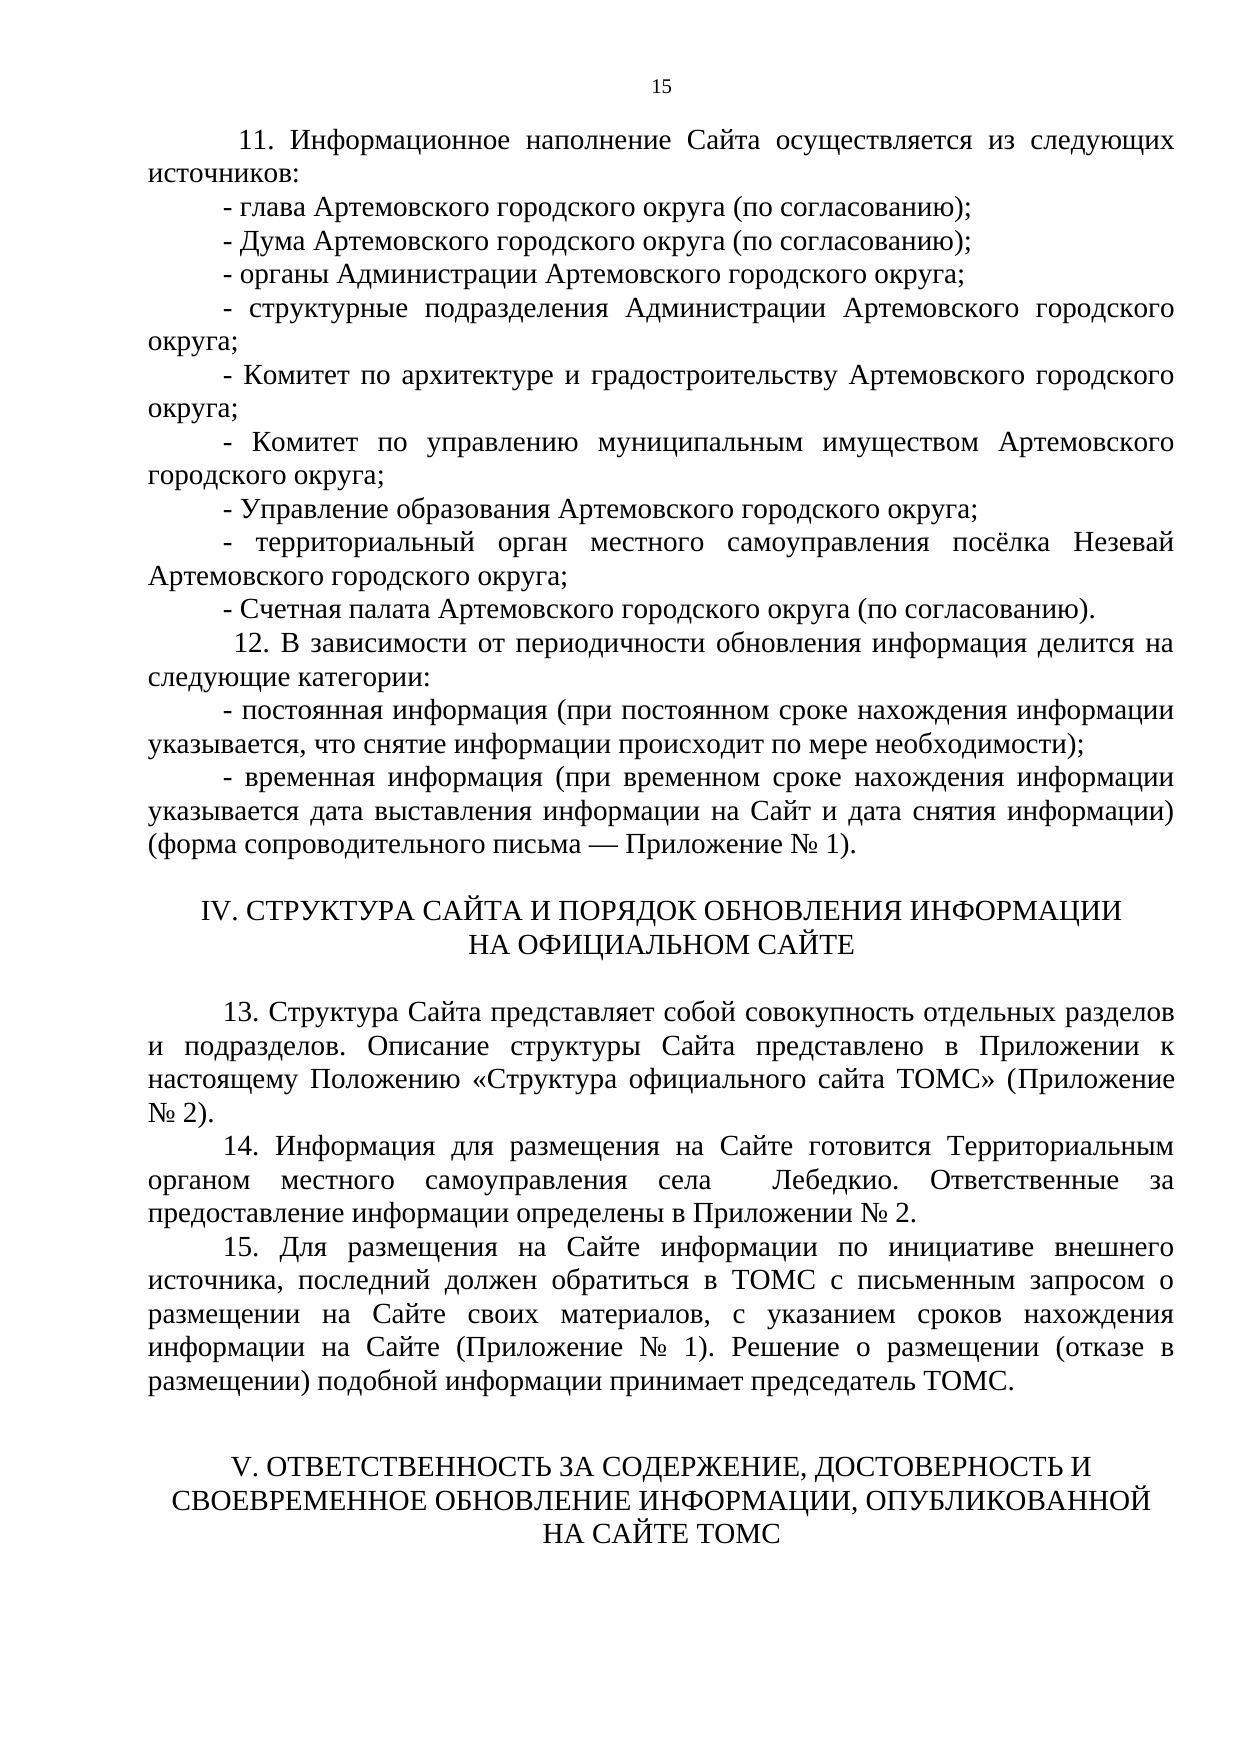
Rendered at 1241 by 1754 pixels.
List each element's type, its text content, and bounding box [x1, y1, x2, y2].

text - Комитет по управлению муниципальным имуществом Артемовского городского округа; [148, 424, 1175, 491]
text V. ОТВЕТСТВЕННОСТЬ ЗА СОДЕРЖЕНИЕ, ДОСТОВЕРНОСТЬ И СВОЕВРЕМЕННОЕ ОБНОВЛЕНИЕ ИНФОРМАЦИИ, ОПУБЛИКОВАННОЙ НА САЙТЕ ТОМС [148, 1449, 1175, 1550]
text - Управление образования Артемовского городского округа; [148, 491, 1175, 524]
text 14. Информация для размещения на Сайте готовится Территориальным органом местного самоуправления села Лебедкио. Ответственные за предоставление информации определены в Приложении № 2. [148, 1128, 1175, 1229]
text - Счетная палата Артемовского городского округа (по согласованию). [148, 592, 1175, 625]
text - Дума Артемовского городского округа (по согласованию); [148, 223, 1175, 256]
text - Комитет по архитектуре и градостроительству Артемовского городского округа; [148, 357, 1175, 424]
text НА ОФИЦИАЛЬНОМ САЙТЕ [148, 927, 1175, 961]
text - постоянная информация (при постоянном сроке нахождения информации указывается, что снятие информации происходит по мере необходимости); [148, 692, 1175, 759]
text 11. Информационное наполнение Сайта осуществляется из следующих источников: [148, 122, 1175, 189]
text IV. СТРУКТУРА САЙТА И ПОРЯДОК ОБНОВЛЕНИЯ ИНФОРМАЦИИ [148, 893, 1175, 927]
text 15. Для размещения на Сайте информации по инициативе внешнего источника, последний должен обратиться в ТОМС с письменным запросом о размещении на Сайте своих материалов, с указанием сроков нахождения информации на Сайте (Приложение № 1). Решение о размещении (отказе в размещении) подобной информации принимает председатель ТОМС. [148, 1229, 1175, 1397]
text 12. В зависимости от периодичности обновления информация делится на следующие категории: [148, 625, 1175, 692]
text - территориальный орган местного самоуправления посёлка Незевай Артемовского городского округа; [148, 524, 1175, 592]
text - структурные подразделения Администрации Артемовского городского округа; [148, 290, 1175, 357]
text 13. Структура Сайта представляет собой совокупность отдельных разделов и подразделов. Описание структуры Сайта представлено в Приложении к настоящему Положению «Структура официального сайта ТОМС» (Приложение № 2). [148, 994, 1175, 1128]
text - глава Артемовского городского округа (по согласованию); [148, 189, 1175, 223]
text - органы Администрации Артемовского городского округа; [148, 256, 1175, 290]
text - временная информация (при временном сроке нахождения информации указывается дата выставления информации на Сайт и дата снятия информации) (форма сопроводительного письма — Приложение № 1). [148, 759, 1175, 860]
